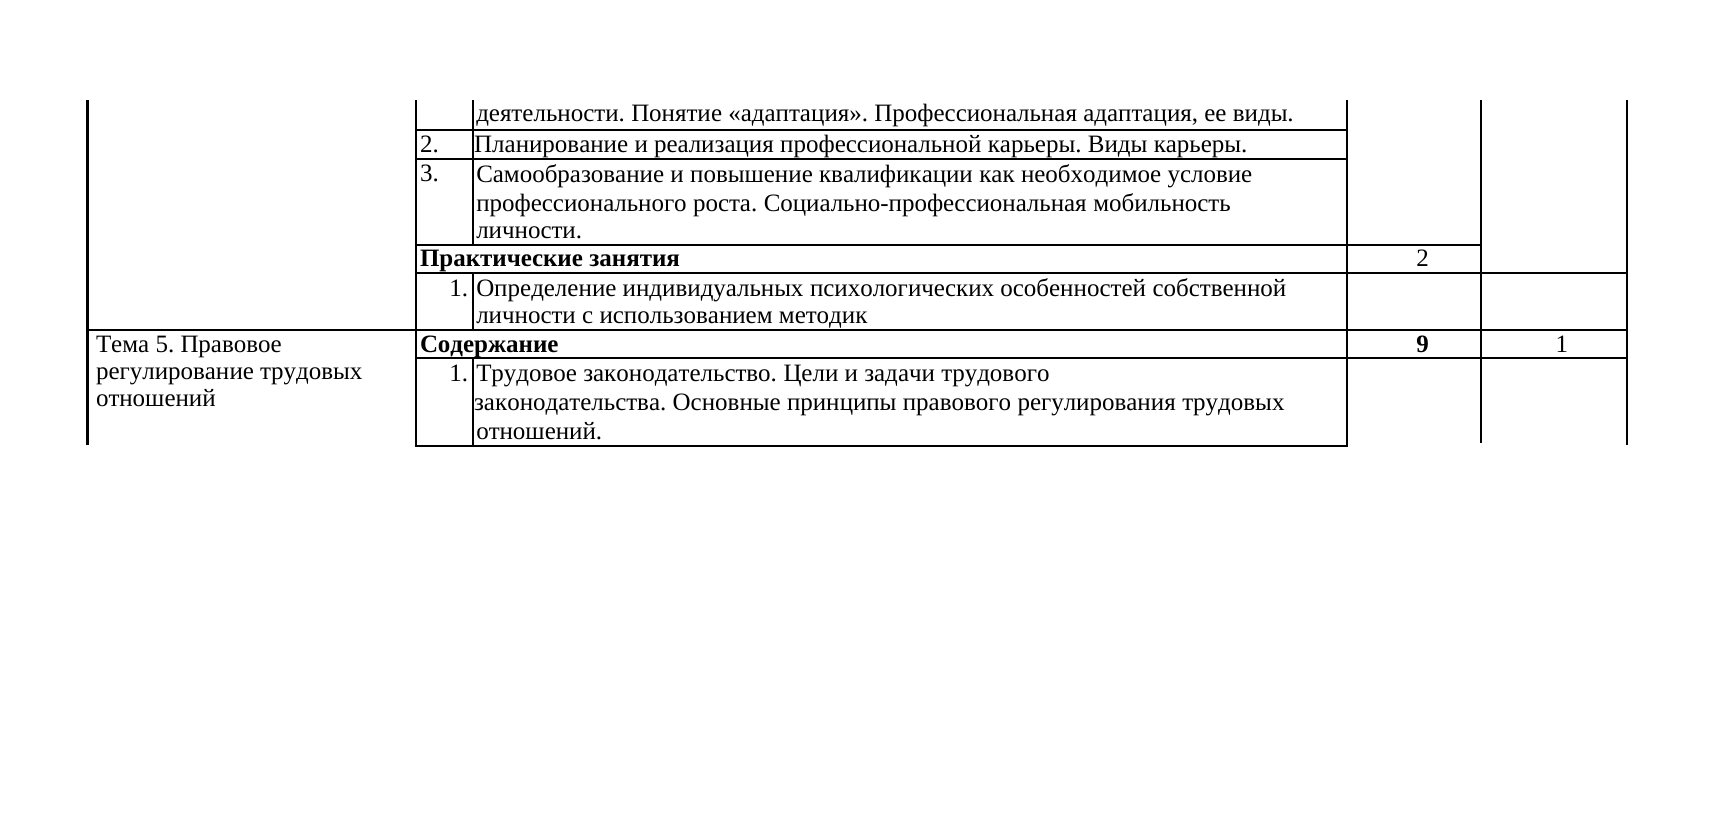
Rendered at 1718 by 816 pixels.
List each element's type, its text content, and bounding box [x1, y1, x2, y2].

table_cell Планирование и реализация профессиональной карьеры. Виды карьеры. [474, 131, 1346, 157]
table_cell [1481, 359, 1626, 445]
table_header деятельности. Понятие «адаптация». Профессиональная адаптация, ее виды. [474, 100, 1346, 129]
table_header [89, 100, 415, 329]
table_cell [1348, 274, 1480, 329]
table_cell Тема 5. Правовое регулирование трудовых отношений [89, 331, 415, 445]
table_cell 3. [417, 160, 472, 244]
table_header [1348, 100, 1480, 244]
table_cell 9 [1348, 331, 1480, 357]
table_cell [1348, 359, 1481, 445]
table_header [1482, 100, 1626, 272]
table_cell Самообразование и повышение квалификации как необходимое условие профессионального роста. Социально-профессиональная мобильность личности. [474, 160, 1346, 244]
table_cell 2 [1348, 246, 1480, 272]
table_cell 1 [1482, 331, 1626, 357]
table_cell 1. [417, 359, 472, 445]
table_cell 1. [417, 274, 472, 329]
table_cell Содержание [417, 331, 1346, 357]
table_cell 2. [417, 131, 472, 157]
table_cell Практические занятия [417, 246, 1346, 272]
table_header [417, 100, 472, 129]
table_cell [1482, 274, 1626, 329]
table_cell Определение индивидуальных психологических особенностей собственной личности с использованием методик [474, 274, 1346, 329]
table_cell Трудовое законодательство. Цели и задачи трудового законодательства. Основные принципы правового регулирования трудовых отношений. [474, 359, 1346, 445]
